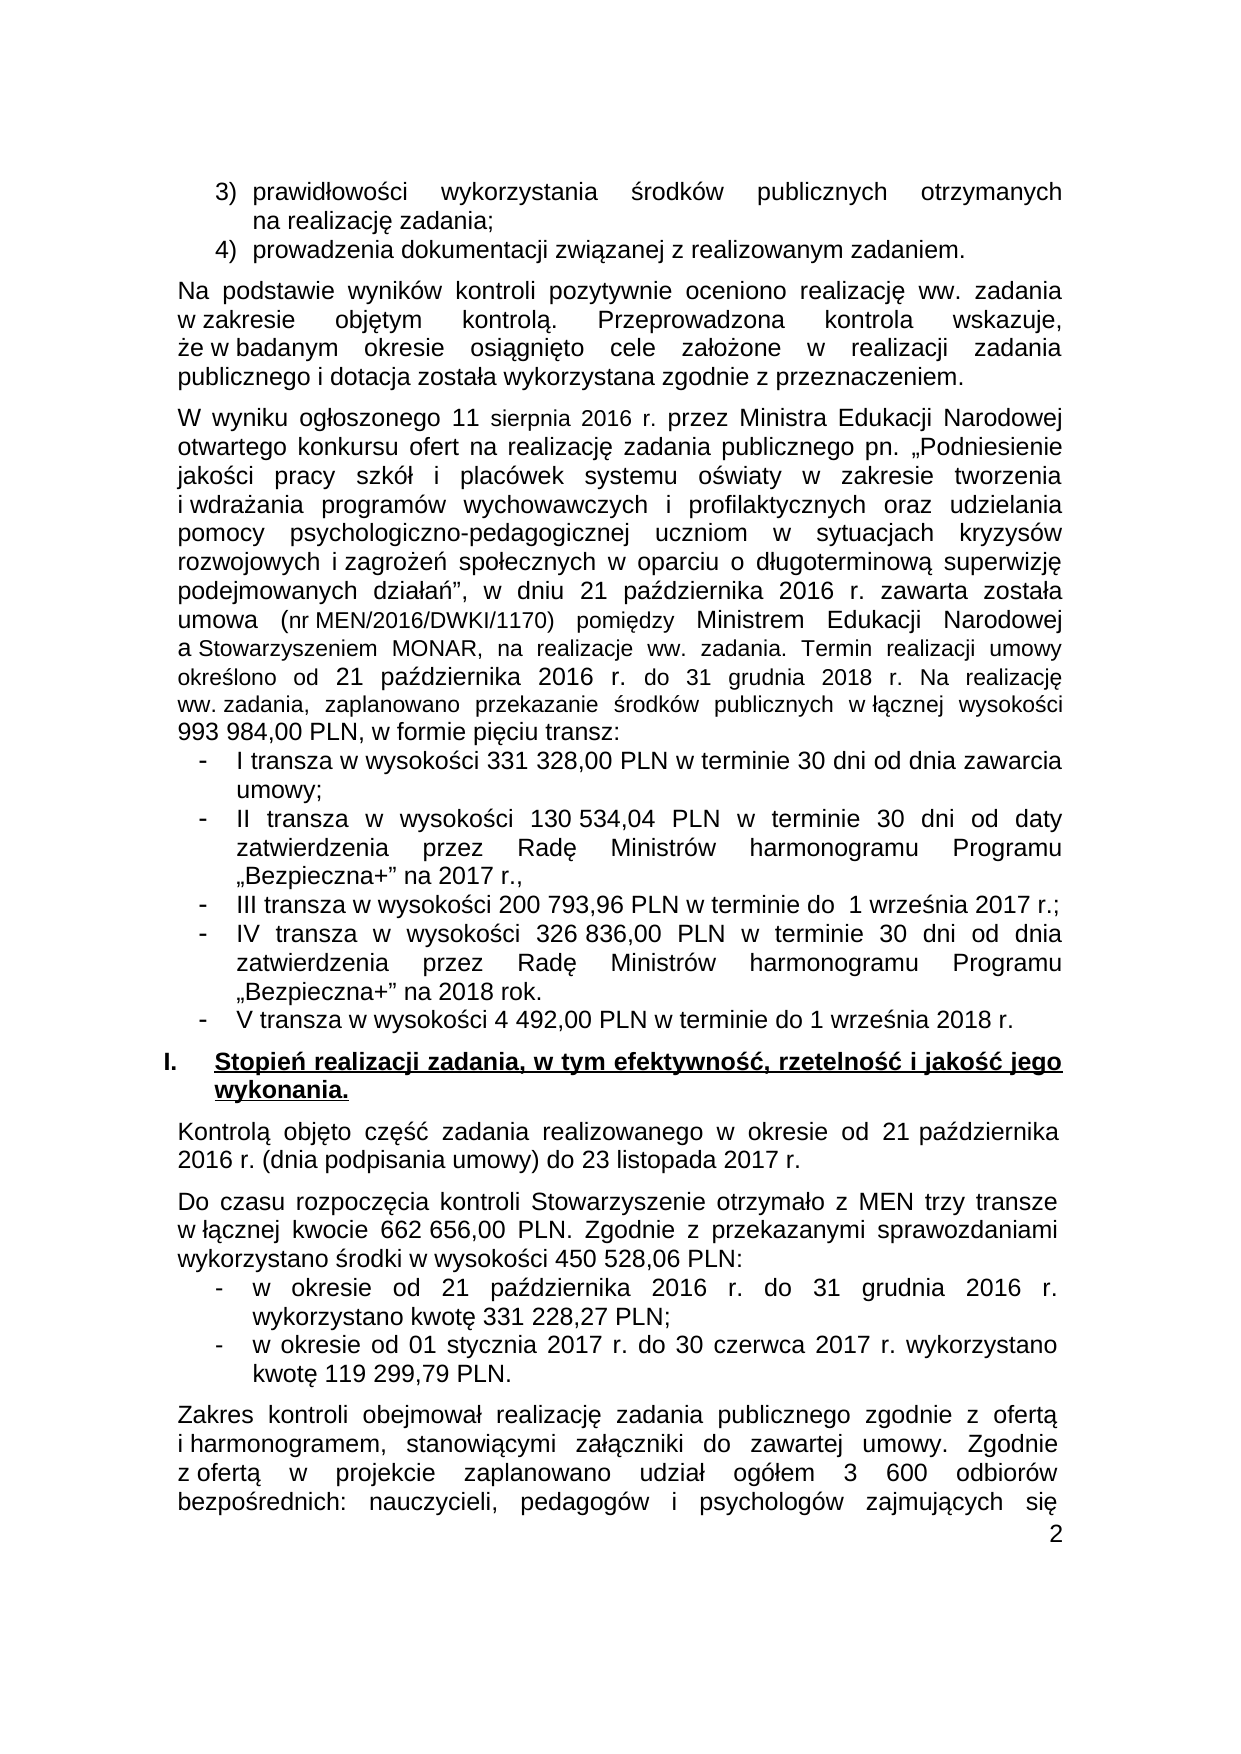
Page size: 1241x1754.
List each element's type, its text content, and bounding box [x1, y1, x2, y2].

list IV transza w wysokości 326 836,00 PLN w terminie 30 dni od dnia zatwierdzenia przez Radę Ministrów harmonogramu Programu „Bezpieczna+” na 2018 rok. [199, 919, 1063, 1005]
list III transza w wysokości 200 793,96 PLN w terminie do 1 września 2017 r.; [199, 890, 1063, 919]
list I transza w wysokości 331 328,00 PLN w terminie 30 dni od dnia zawarcia umowy; [199, 746, 1063, 804]
list V transza w wysokości 4 492,00 PLN w terminie do 1 września 2018 r. [199, 1005, 1063, 1034]
list w okresie od 01 stycznia 2017 r. do 30 czerwca 2017 r. wykorzystano kwotę 119 299,79 PLN. [215, 1330, 1059, 1388]
list II transza w wysokości 130 534,04 PLN w terminie 30 dni od daty zatwierdzenia przez Radę Ministrów harmonogramu Programu „Bezpieczna+” na 2017 r., [199, 804, 1063, 890]
text Do czasu rozpoczęcia kontroli Stowarzyszenie otrzymało z MEN trzy transze w łącznej kwocie 662 656,00 PLN. Zgodnie z przekazanymi sprawozdaniami wykorzystano środki w wysokości 450 528,06 PLN: [177, 1187, 1059, 1273]
list prowadzenia dokumentacji związanej z realizowanym zadaniem. [215, 235, 1063, 263]
list Stopień realizacji zadania, w tym efektywność, rzetelność i jakość jego wykonania. [177, 1047, 1063, 1104]
list prawidłowości wykorzystania środków publicznych otrzymanych na realizację zadania; [215, 177, 1063, 235]
list w okresie od 21 października 2016 r. do 31 grudnia 2016 r. wykorzystano kwotę 331 228,27 PLN; [215, 1273, 1059, 1330]
text W wyniku ogłoszonego 11 sierpnia 2016 r. przez Ministra Edukacji Narodowej otwartego konkursu ofert na realizację zadania publicznego pn. „Podniesienie jakości pracy szkół i placówek systemu oświaty w zakresie tworzenia i wdrażania programów wychowawczych i profilaktycznych oraz udzielania pomocy psychologiczno-pedagogicznej uczniom w sytuacjach kryzysów rozwojowych i zagrożeń społecznych w oparciu o długoterminową superwizję podejmowanych działań”, w dniu 21 października 2016 r. zawarta została umowa (nr MEN/2016/DWKI/1170) pomiędzy Ministrem Edukacji Narodowej a Stowarzyszeniem MONAR, na realizacje ww. zadania. Termin realizacji umowy określono od 21 października 2016 r. do 31 grudnia 2018 r. Na realizację ww. zadania, zaplanowano przekazanie środków publicznych w łącznej wysokości 993 984,00 PLN, w formie pięciu transz: [177, 403, 1063, 746]
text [177, 1400, 1059, 1515]
text Kontrolą objęto część zadania realizowanego w okresie od 21 października 2016 r. (dnia podpisania umowy) do 23 listopada 2017 r. [177, 1117, 1059, 1174]
text Na podstawie wyników kontroli pozytywnie oceniono realizację ww. zadania w zakresie objętym kontrolą. Przeprowadzona kontrola wskazuje, że w badanym okresie osiągnięto cele założone w realizacji zadania publicznego i dotacja została wykorzystana zgodnie z przeznaczeniem. [177, 276, 1063, 391]
